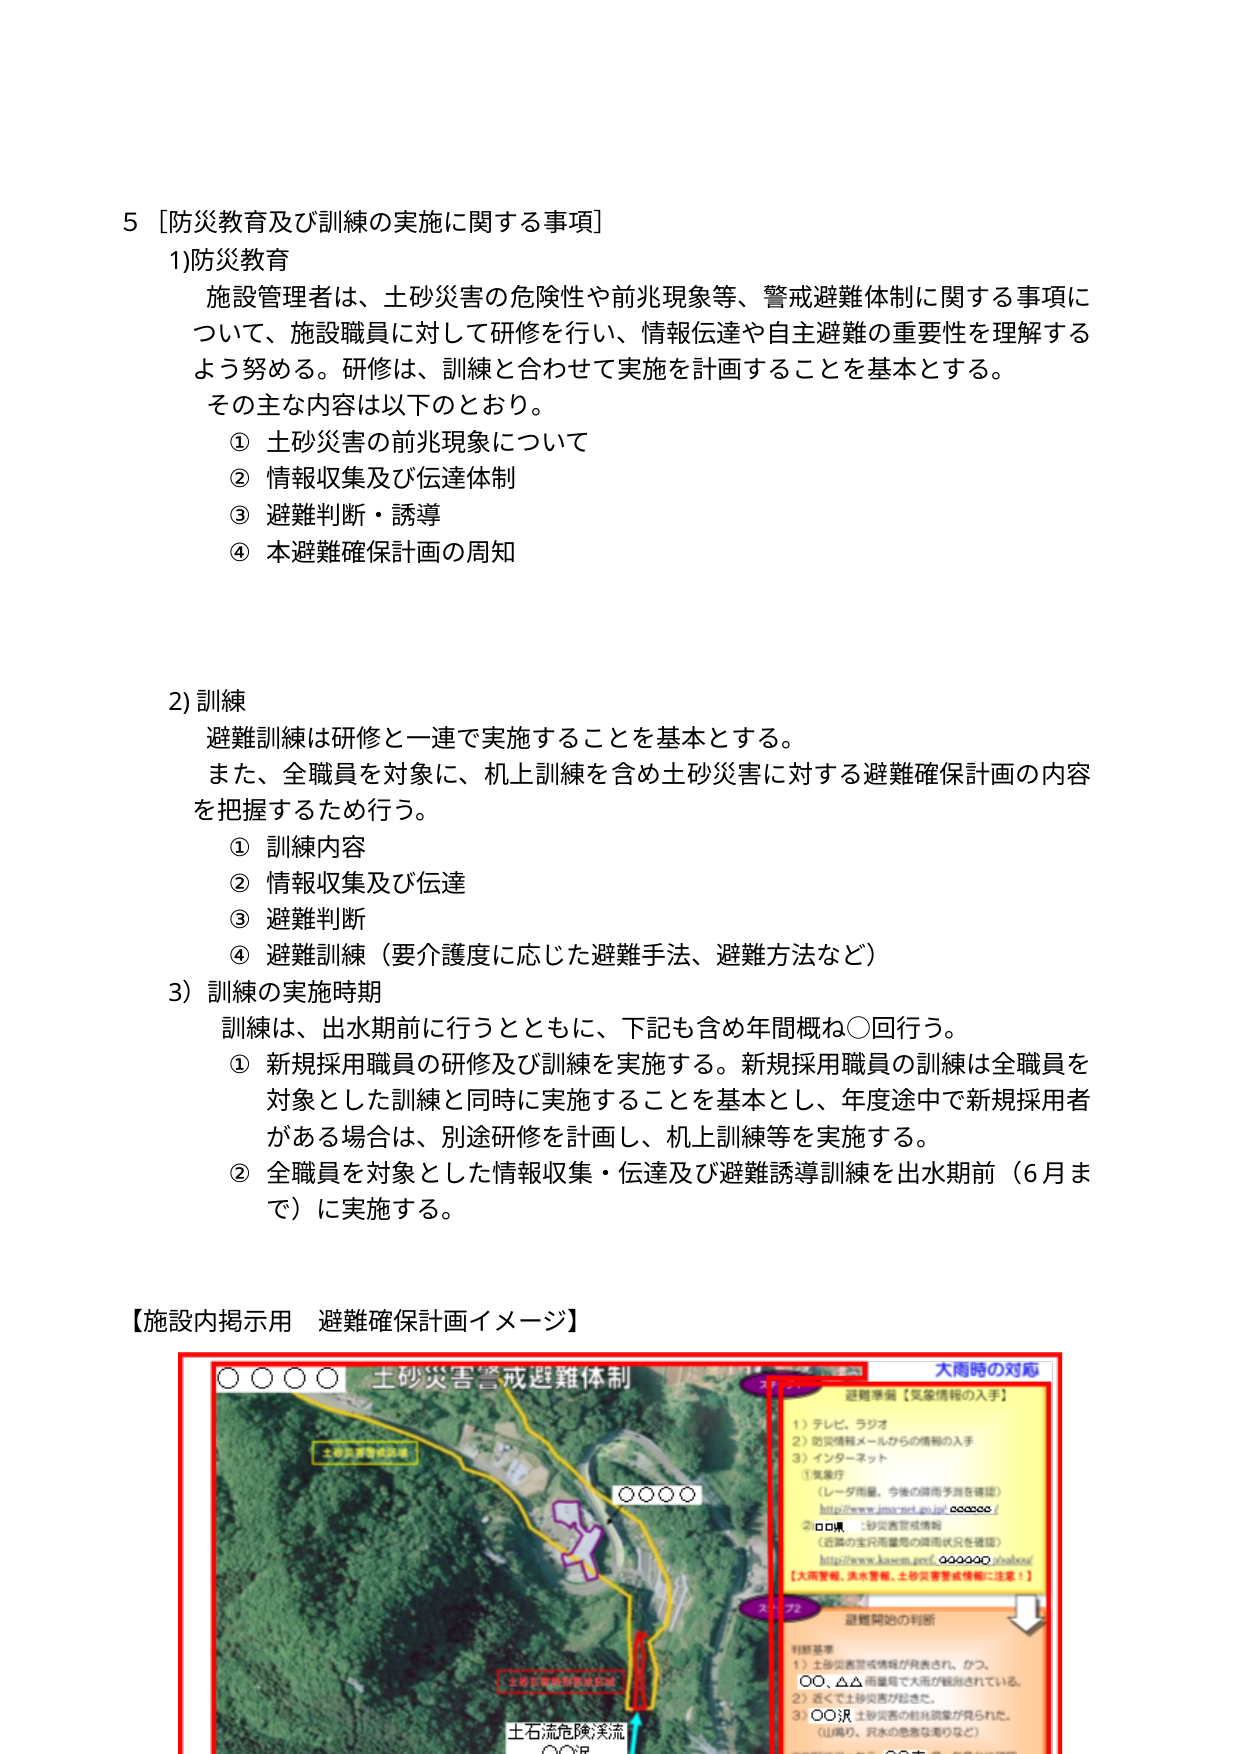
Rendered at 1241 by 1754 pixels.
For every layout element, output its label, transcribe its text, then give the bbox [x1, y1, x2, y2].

text 【施設内掲示用 避難確保計画イメージ】 [118, 1301, 1122, 1338]
list 情報収集及び伝達 [228, 863, 1122, 899]
list 避難判断・誘導 [228, 494, 1122, 532]
text 1)防災教育 [118, 239, 1122, 277]
list 新規採用職員の研修及び訓練を実施する。新規採用職員の訓練は全職員を対象とした訓練と同時に実施することを基本とし、年度途中で新規採用者がある場合は、別途研修を計画し、机上訓練等を実施する。 [228, 1044, 1093, 1153]
list 避難判断 [228, 899, 1122, 936]
text 2) 訓練 [118, 681, 1122, 718]
list 訓練内容 [228, 827, 1122, 863]
text 3）訓練の実施時期 [168, 972, 1122, 1008]
list 土砂災害の前兆現象について [228, 422, 1122, 458]
list 本避難確保計画の周知 [228, 532, 1122, 568]
text 施設管理者は、土砂災害の危険性や前兆現象等、警戒避難体制に関する事項について、施設職員に対して研修を行い、情報伝達や自主避難の重要性を理解するよう努める。研修は、訓練と合わせて実施を計画することを基本とする。 [192, 277, 1093, 386]
text 避難訓練は研修と一連で実施することを基本とする。 [192, 718, 1122, 754]
text その主な内容は以下のとおり。 [192, 386, 1093, 422]
list 避難訓練（要介護度に応じた避難手法、避難方法など） [228, 936, 1122, 972]
list 全職員を対象とした情報収集・伝達及び避難誘導訓練を出水期前（6月まで）に実施する。 [228, 1153, 1093, 1226]
list 情報収集及び伝達体制 [228, 458, 1122, 494]
text ５［防災教育及び訓練の実施に関する事項］ [118, 202, 1122, 239]
list 訓練は、出水期前に行うとともに、下記も含め年間概ね○回行う。 [222, 1008, 1122, 1044]
text また、全職員を対象に、机上訓練を含め土砂災害に対する避難確保計画の内容を把握するため行う。 [192, 754, 1093, 827]
